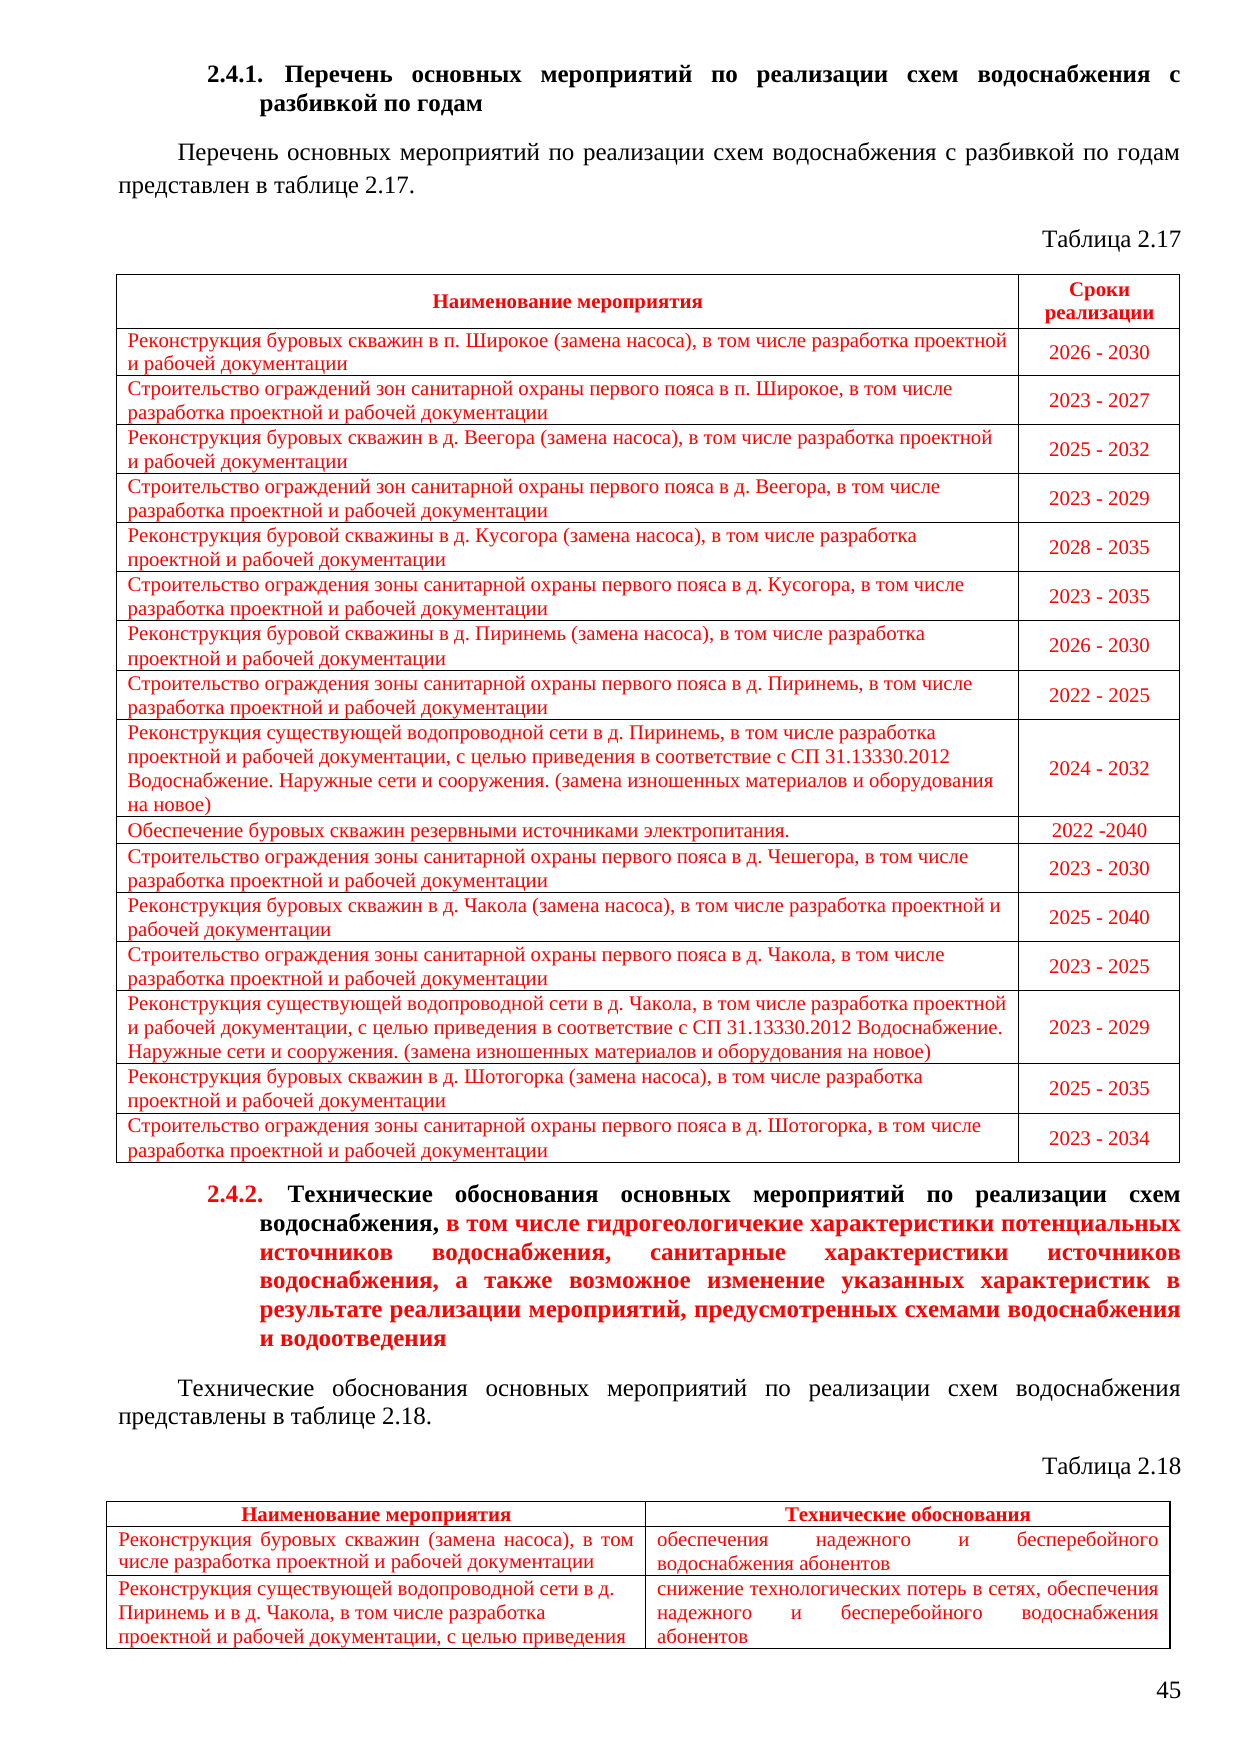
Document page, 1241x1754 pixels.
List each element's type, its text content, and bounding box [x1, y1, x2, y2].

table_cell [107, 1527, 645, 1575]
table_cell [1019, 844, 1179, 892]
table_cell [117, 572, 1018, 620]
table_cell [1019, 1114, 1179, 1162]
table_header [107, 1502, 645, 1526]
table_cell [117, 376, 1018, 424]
text Таблица 2.18 [118, 1451, 1181, 1480]
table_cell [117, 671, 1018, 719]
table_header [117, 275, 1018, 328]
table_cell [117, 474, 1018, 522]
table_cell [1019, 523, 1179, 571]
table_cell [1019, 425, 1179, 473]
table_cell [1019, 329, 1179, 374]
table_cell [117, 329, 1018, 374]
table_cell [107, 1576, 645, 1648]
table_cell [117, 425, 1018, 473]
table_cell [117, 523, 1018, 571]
text Технические обоснования основных мероприятий по реализации схем водоснабжения представлены в таблице 2.18. [118, 1373, 1181, 1430]
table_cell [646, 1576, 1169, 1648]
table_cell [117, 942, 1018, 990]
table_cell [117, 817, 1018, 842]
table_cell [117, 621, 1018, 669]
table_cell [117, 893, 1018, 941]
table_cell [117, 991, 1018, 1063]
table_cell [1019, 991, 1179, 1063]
text Таблица 2.17 [118, 224, 1181, 253]
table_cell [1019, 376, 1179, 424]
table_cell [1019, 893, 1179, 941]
subtitle Технические обоснования основных мероприятий по реализации схем водоснабжения, в том числе гидрогеологичекие характеристики потенциальных источников водоснабжения, санитарные характеристики источников водоснабжения, а также возможное изменение указанных характеристик в результате реализации мероприятий, предусмотренных схемами водоснабжения и водоотведения [207, 1179, 1181, 1352]
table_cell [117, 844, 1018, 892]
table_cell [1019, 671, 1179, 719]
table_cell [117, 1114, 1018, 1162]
subtitle Перечень основных мероприятий по реализации схем водоснабжения с разбивкой по годам [207, 59, 1181, 117]
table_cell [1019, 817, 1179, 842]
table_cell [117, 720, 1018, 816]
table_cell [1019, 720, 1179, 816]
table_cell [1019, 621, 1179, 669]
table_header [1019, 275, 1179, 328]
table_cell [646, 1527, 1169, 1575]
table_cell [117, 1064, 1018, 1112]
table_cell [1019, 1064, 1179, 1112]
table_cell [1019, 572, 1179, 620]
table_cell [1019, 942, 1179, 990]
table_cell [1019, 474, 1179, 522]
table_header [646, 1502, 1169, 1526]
text Перечень основных мероприятий по реализации схем водоснабжения с разбивкой по годам представлен в таблице 2.17. [118, 137, 1181, 199]
